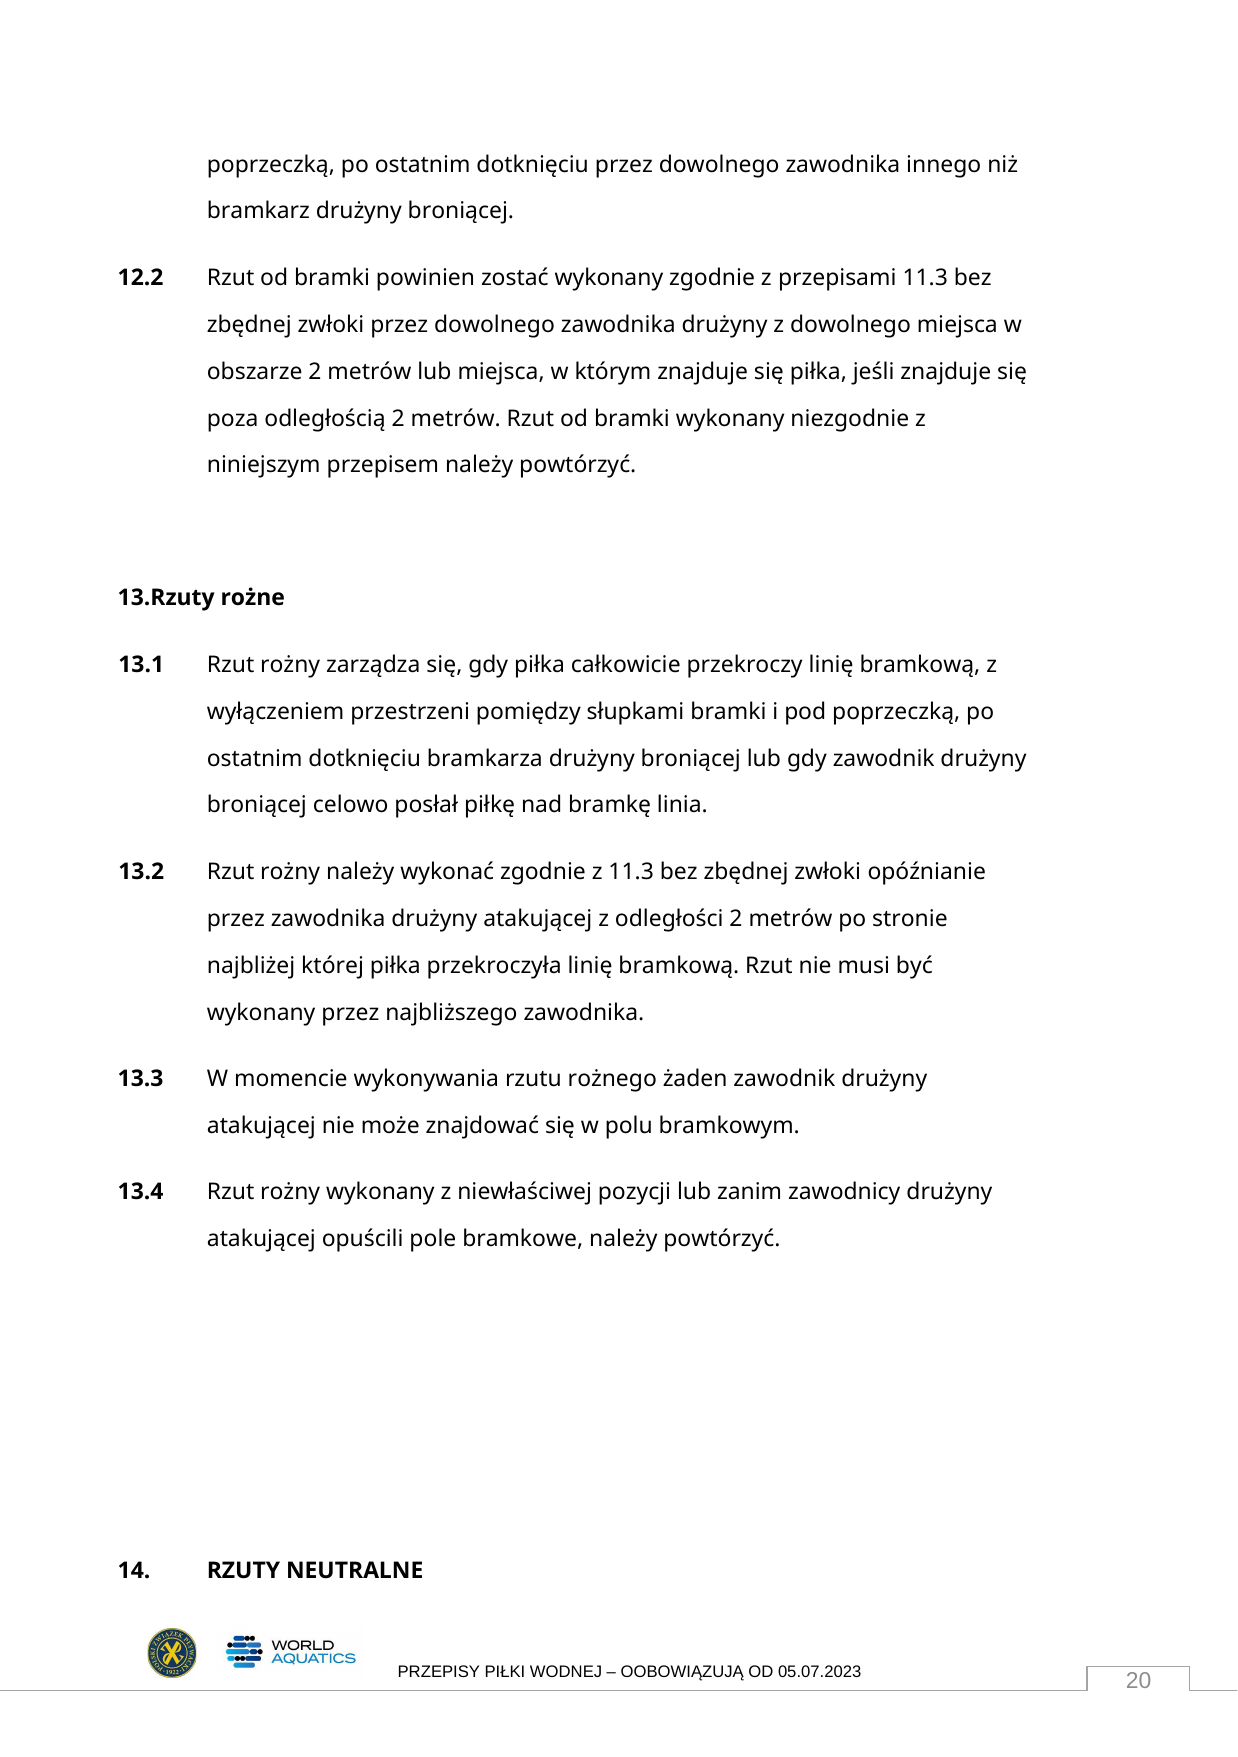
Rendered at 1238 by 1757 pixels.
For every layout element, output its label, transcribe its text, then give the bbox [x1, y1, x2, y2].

picture [215, 1625, 366, 1678]
text 13.4 Rzut rożny wykonany z niewłaściwej pozycji lub zanim zawodnicy drużyny atakującej opuścili pole bramkowe, należy powtórzyć. [117, 1175, 1038, 1253]
text 13.1 Rzut rożny zarządza się, gdy piłka całkowicie przekroczy linię bramkową, z wyłączeniem przestrzeni pomiędzy słupkami bramki i pod poprzeczką, po ostatnim dotknięciu bramkarza drużyny broniącej lub gdy zawodnik drużyny broniącej celowo posłał piłkę nad bramkę linia. [118, 648, 1038, 820]
picture [147, 1628, 197, 1678]
text 14. RZUTY NEUTRALNE [117, 1554, 1038, 1586]
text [118, 148, 1038, 226]
text 13.2 Rzut rożny należy wykonać zgodnie z 11.3 bez zbędnej zwłoki opóźnianie przez zawodnika drużyny atakującej z odległości 2 metrów po stronie najbliżej której piłka przekroczyła linię bramkową. Rzut nie musi być wykonany przez najbliższego zawodnika. [118, 855, 1038, 1027]
text 12.2 Rzut od bramki powinien zostać wykonany zgodnie z przepisami 11.3 bez zbędnej zwłoki przez dowolnego zawodnika drużyny z dowolnego miejsca w obszarze 2 metrów lub miejsca, w którym znajduje się piłka, jeśli znajduje się poza odległością 2 metrów. Rzut od bramki wykonany niezgodnie z niniejszym przepisem należy powtórzyć. [117, 261, 1038, 480]
text 13.Rzuty rożne [117, 581, 1038, 613]
text 13.3 W momencie wykonywania rzutu rożnego żaden zawodnik drużyny atakującej nie może znajdować się w polu bramkowym. [117, 1062, 1038, 1140]
